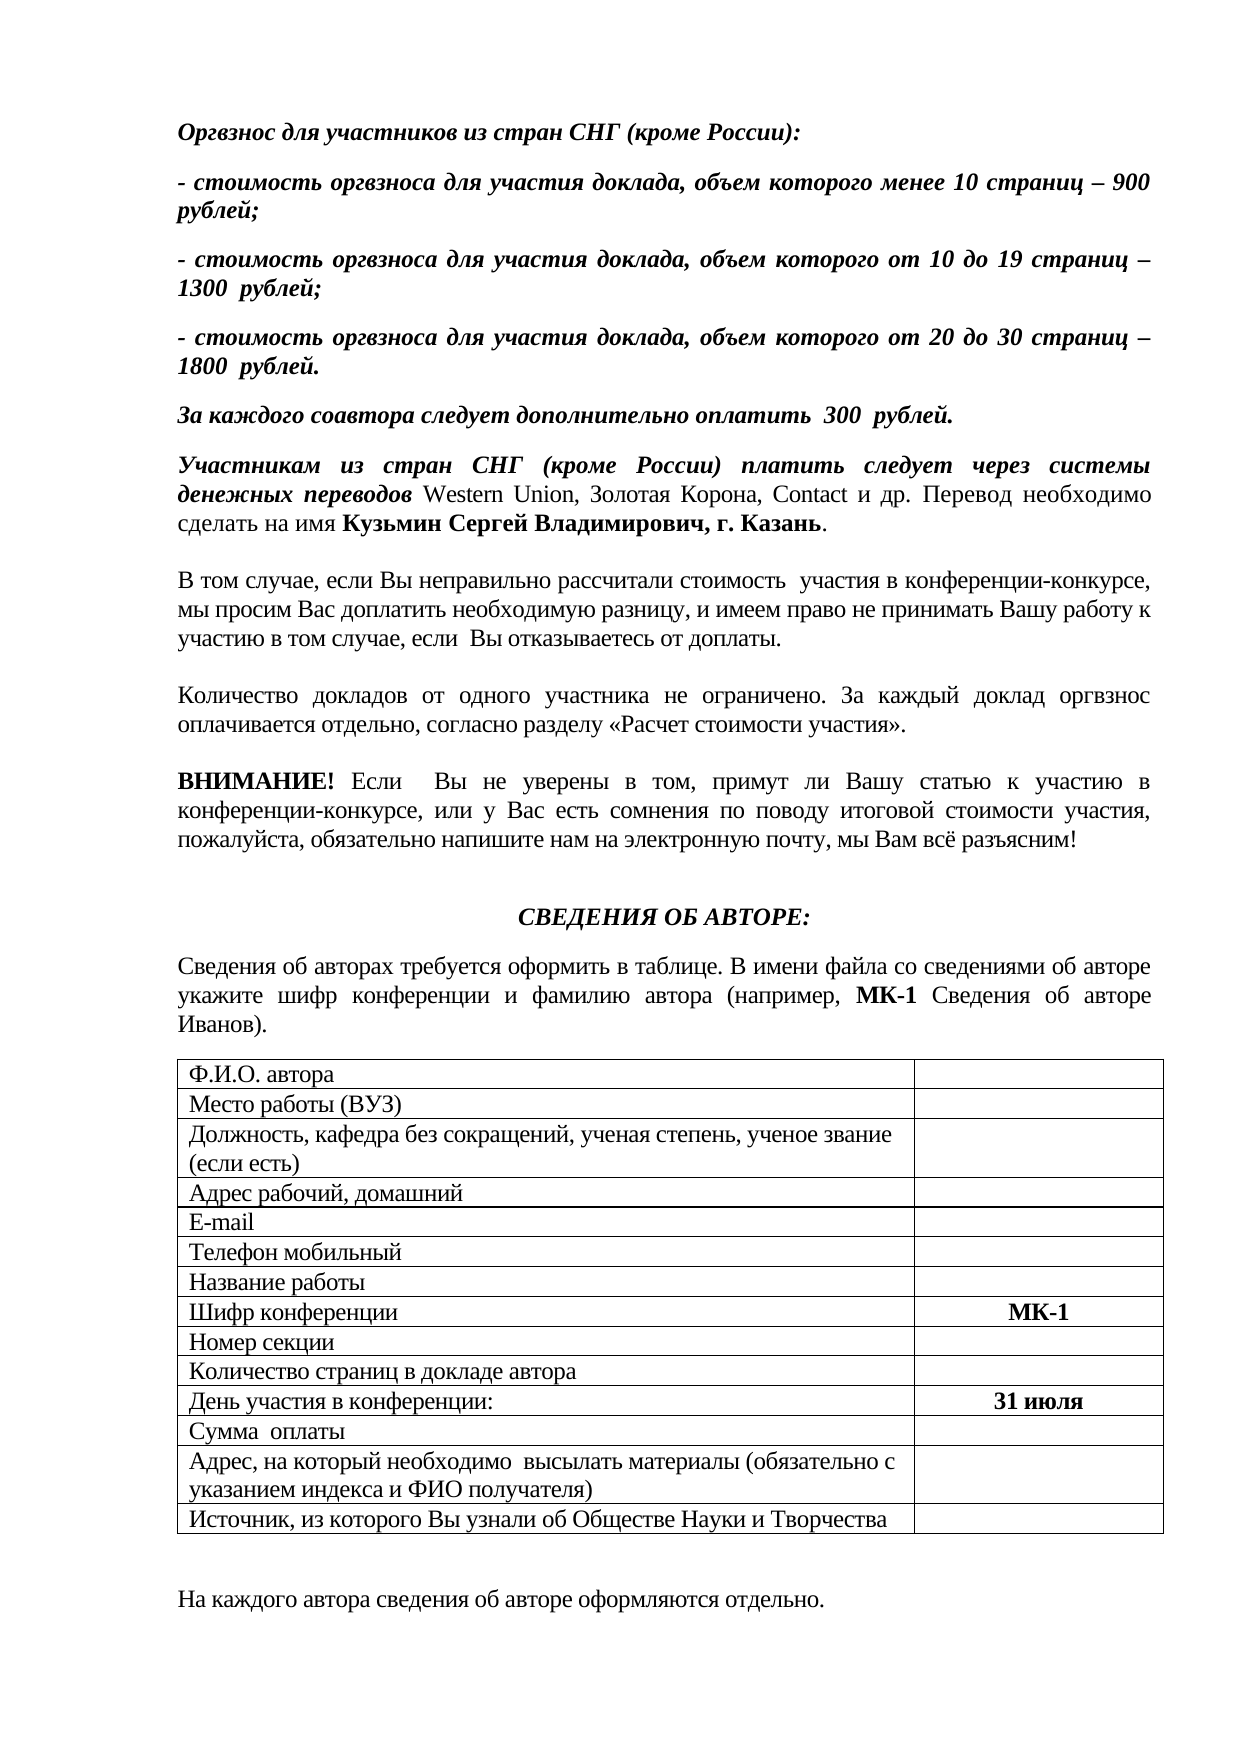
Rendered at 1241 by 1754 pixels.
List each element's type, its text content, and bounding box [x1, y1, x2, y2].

table_cell Адрес рабочий, домашний [178, 1178, 914, 1206]
table_cell [915, 1446, 1163, 1503]
table_cell 31 июля [915, 1386, 1163, 1415]
table_header [915, 1060, 1163, 1088]
table_cell [915, 1119, 1163, 1177]
table_cell [915, 1356, 1163, 1385]
table_cell [915, 1208, 1163, 1236]
text - стоимость оргвзноса для участия доклада, объем которого от 10 до 19 страниц – 1300 рублей; [177, 245, 1152, 302]
table_cell Количество страниц в докладе автора [178, 1356, 914, 1385]
table_cell [915, 1237, 1163, 1266]
text Оргвзнос для участников из стран СНГ (кроме России): [177, 118, 1152, 147]
table_cell Адрес, на который необходимо высылать материалы (обязательно с указанием индекса и ФИО получателя) [178, 1446, 914, 1503]
text В том случае, если Вы неправильно рассчитали стоимость участия в конференции-конкурсе, мы просим Вас доплатить необходимую разницу, и имеем право не принимать Вашу работу к участию в том случае, если Вы отказываетесь от доплаты. [177, 565, 1152, 651]
table_cell E-mail [178, 1208, 914, 1236]
text Участникам из стран СНГ (кроме России) платить следует через системы денежных переводов Western Union, Золотая Корона, Contact и др. Перевод необходимо сделать на имя Кузьмин Сергей Владимирович, г. Казань. [177, 450, 1152, 536]
table_cell Телефон мобильный [178, 1237, 914, 1266]
table_cell Должность, кафедра без сокращений, ученая степень, ученое звание (если есть) [178, 1119, 914, 1177]
text - стоимость оргвзноса для участия доклада, объем которого от 20 до 30 страниц – 1800 рублей. [177, 323, 1152, 380]
table_cell Сумма оплаты [178, 1416, 914, 1445]
table_cell [915, 1178, 1163, 1206]
text ВНИМАНИЕ! Если Вы не уверены в том, примут ли Вашу статью к участию в конференции-конкурсе, или у Вас есть сомнения по поводу итоговой стоимости участия, пожалуйста, обязательно напишите нам на электронную почту, мы Вам всё разъясним! [177, 766, 1152, 853]
table_cell [915, 1504, 1163, 1533]
table_cell [915, 1089, 1163, 1118]
table_cell Название работы [178, 1267, 914, 1296]
table_cell [915, 1327, 1163, 1355]
text - стоимость оргвзноса для участия доклада, объем которого менее 10 страниц – 900 рублей; [177, 167, 1152, 224]
text За каждого соавтора следует дополнительно оплатить 300 рублей. [177, 401, 1152, 429]
text Количество докладов от одного участника не ограничено. За каждый доклад оргвзнос оплачивается отдельно, согласно разделу «Расчет стоимости участия». [177, 680, 1152, 738]
table_cell МК-1 [915, 1297, 1163, 1326]
table_header Ф.И.О. автора [178, 1060, 914, 1088]
text Сведения об авторах требуется оформить в таблице. В имени файла со сведениями об авторе укажите шифр конференции и фамилию автора (например, МК-1 Сведения об авторе Иванов). [177, 951, 1152, 1038]
table_cell Место работы (ВУЗ) [178, 1089, 914, 1118]
table_cell Номер секции [178, 1327, 914, 1355]
table_cell Шифр конференции [178, 1297, 914, 1326]
table_cell День участия в конференции: [178, 1386, 914, 1415]
table_cell Источник, из которого Вы узнали об Обществе Науки и Творчества [178, 1504, 914, 1533]
text СВЕДЕНИЯ ОБ АВТОРЕ: [177, 902, 1152, 931]
text На каждого автора сведения об авторе оформляются отдельно. [177, 1584, 1152, 1612]
table_cell [915, 1267, 1163, 1296]
table_cell [915, 1416, 1163, 1445]
